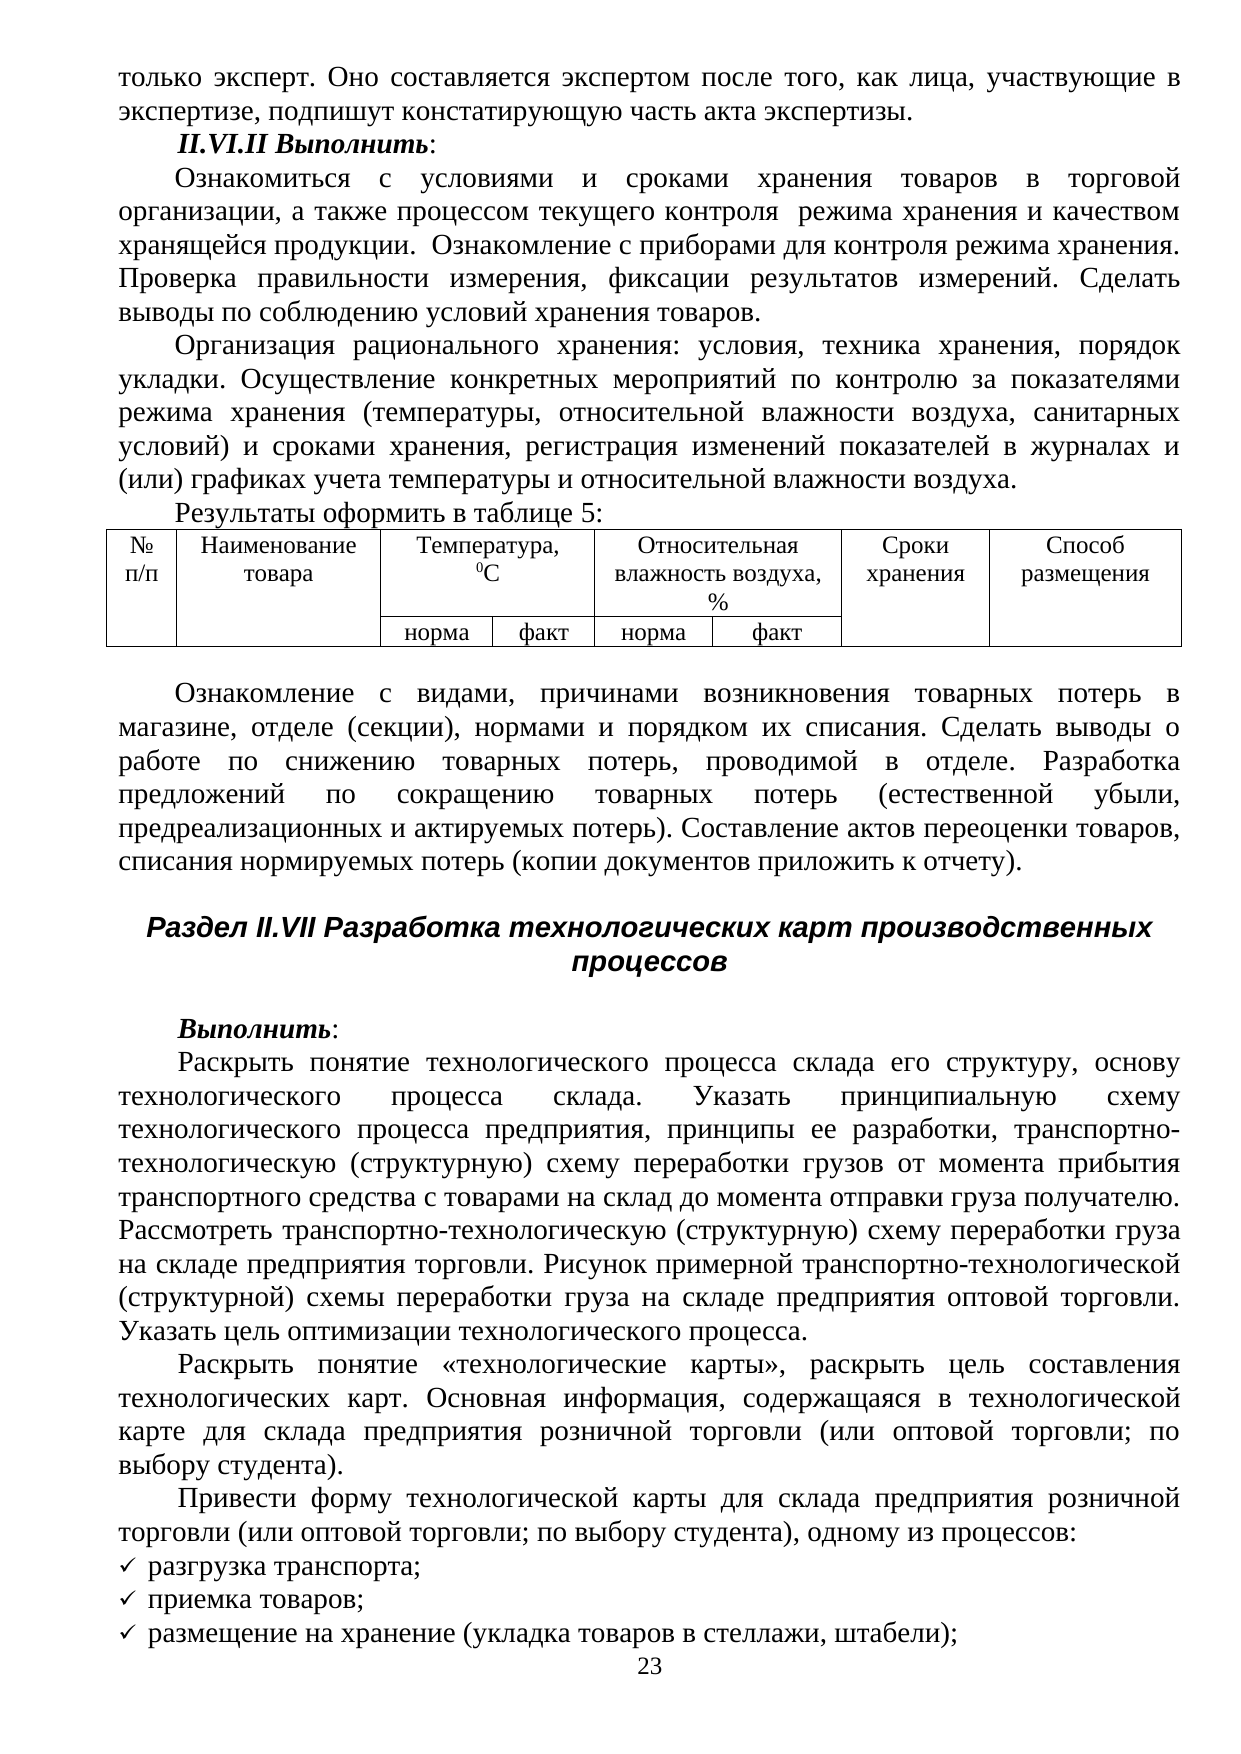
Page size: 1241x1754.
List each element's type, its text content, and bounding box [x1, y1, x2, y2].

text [118, 59, 1181, 126]
text Ознакомление с видами, причинами возникновения товарных потерь в магазине, отделе (секции), нормами и порядком их списания. Сделать выводы о работе по снижению товарных потерь, проводимой в отделе. Разработка предложений по сокращению товарных потерь (естественной убыли, предреализационных и актируемых потерь). Составление актов переоценки товаров, списания нормируемых потерь (копии документов приложить к отчету). [118, 676, 1181, 877]
text Раздел II.VII Разработка технологических карт производственных процессов [118, 910, 1181, 977]
table_header Наименование товара [177, 530, 380, 646]
text Привести форму технологической карты для склада предприятия розничной торговли (или оптовой торговли; по выбору студента), одному из процессов: [118, 1481, 1181, 1548]
text Результаты оформить в таблице 5: [118, 495, 1181, 529]
text Выполнить: [118, 1011, 1181, 1044]
table_cell факт [493, 617, 594, 646]
table_cell факт [713, 617, 841, 646]
table_cell норма [381, 617, 492, 646]
table_header Способ размещения [990, 530, 1181, 646]
table_header Относительная влажность воздуха, % [595, 530, 841, 616]
table_header Сроки хранения [842, 530, 989, 646]
text Организация рационального хранения: условия, техника хранения, порядок укладки. Осуществление конкретных мероприятий по контролю за показателями режима хранения (температуры, относительной влажности воздуха, санитарных условий) и сроками хранения, регистрация изменений показателей в журналах и (или) графиках учета температуры и относительной влажности воздуха. [118, 327, 1181, 495]
list размещение на хранение (укладка товаров в стеллажи, штабели); [118, 1615, 1181, 1648]
text Ознакомиться с условиями и сроками хранения товаров в торговой организации, а также процессом текущего контроля режима хранения и качеством хранящейся продукции. Ознакомление с приборами для контроля режима хранения. Проверка правильности измерения, фиксации результатов измерений. Сделать выводы по соблюдению условий хранения товаров. [118, 160, 1181, 327]
table_header № п/п [107, 530, 176, 646]
table_cell норма [595, 617, 712, 646]
text II.VI.II Выполнить: [118, 126, 1181, 160]
text Раскрыть понятие технологического процесса склада его структуру, основу технологического процесса склада. Указать принципиальную схему технологического процесса предприятия, принципы ее разработки, транспортно-технологическую (структурную) схему переработки грузов от момента прибытия транспортного средства с товарами на склад до момента отправки груза получателю. Рассмотреть транспортно-технологическую (структурную) схему переработки груза на складе предприятия торговли. Рисунок примерной транспортно-технологической (структурной) схемы переработки груза на складе предприятия оптовой торговли. Указать цель оптимизации технологического процесса. [118, 1044, 1181, 1346]
text Раскрыть понятие «технологические карты», раскрыть цель составления технологических карт. Основная информация, содержащаяся в технологической карте для склада предприятия розничной торговли (или оптовой торговли; по выбору студента). [118, 1346, 1181, 1481]
list разгрузка транспорта; [118, 1548, 1181, 1581]
table_header Температура, 0С [381, 530, 594, 616]
list приемка товаров; [118, 1581, 1181, 1615]
